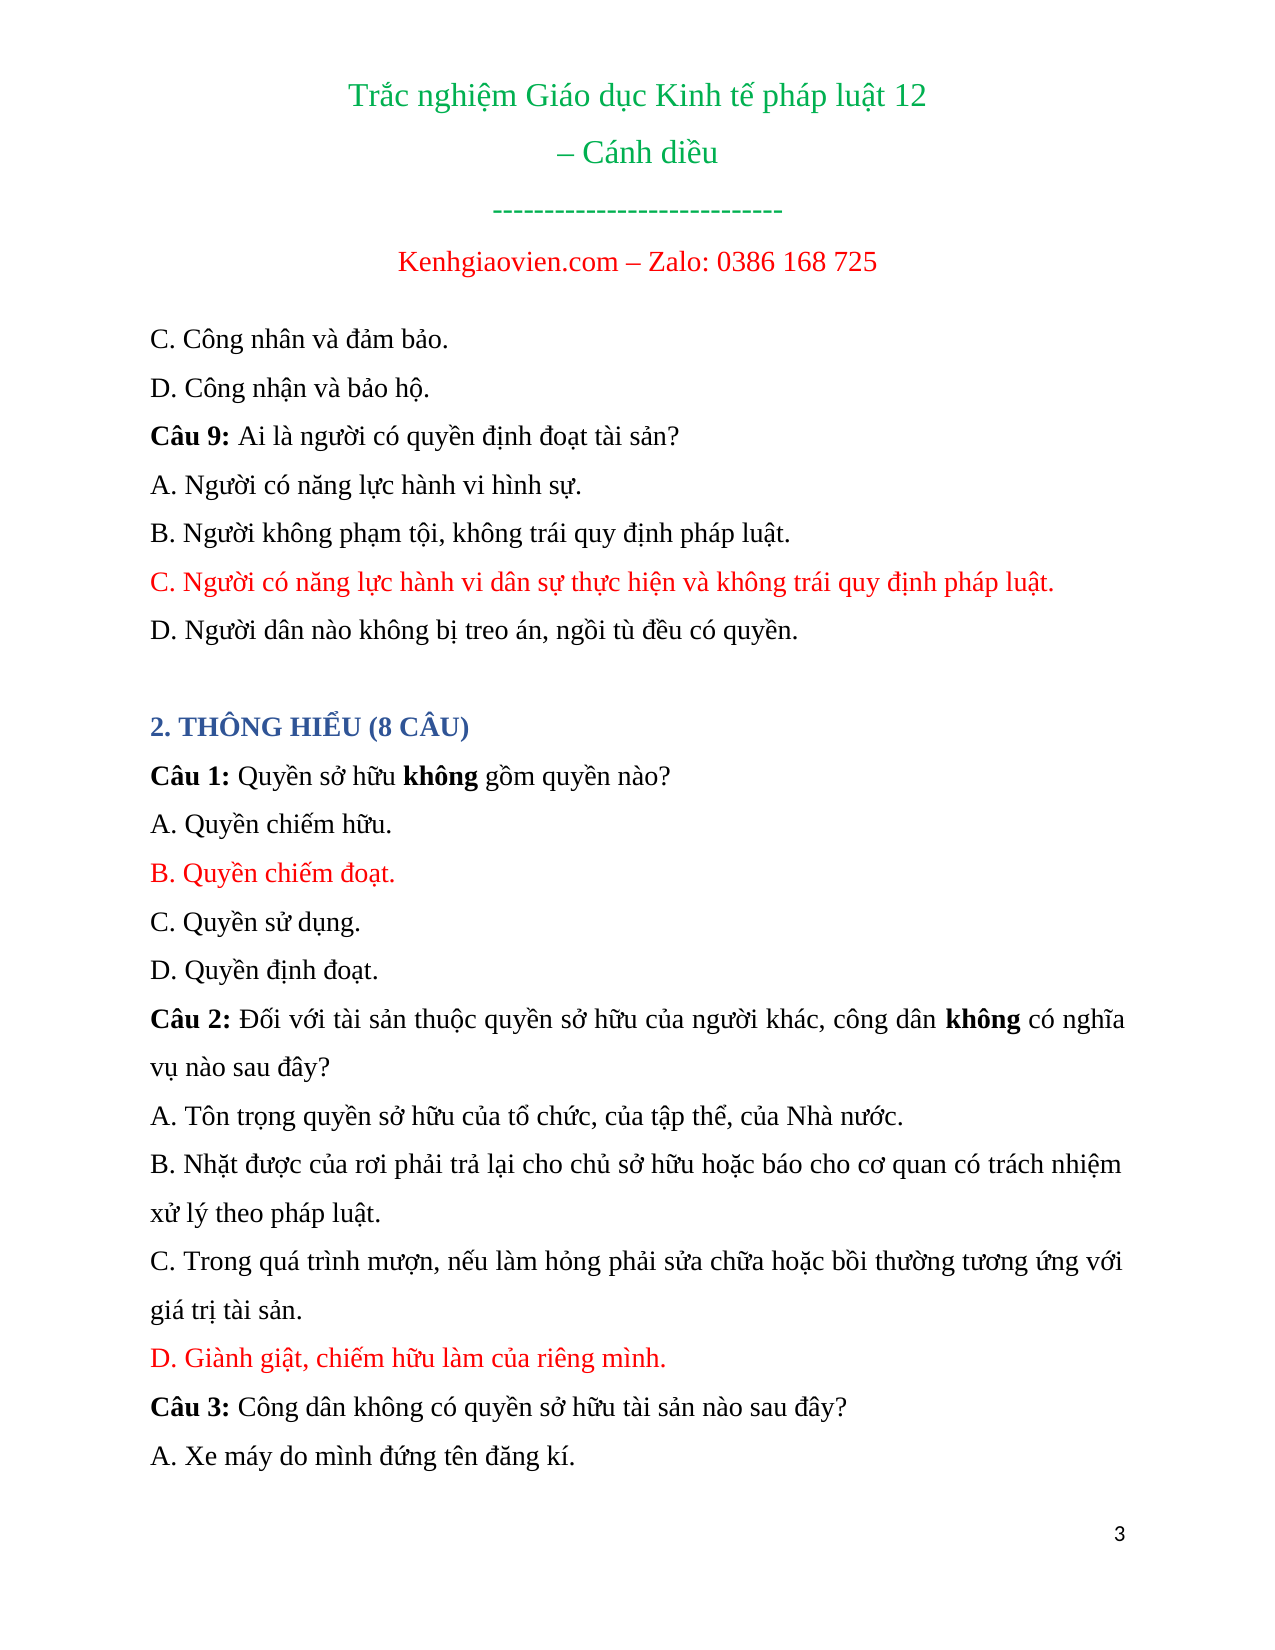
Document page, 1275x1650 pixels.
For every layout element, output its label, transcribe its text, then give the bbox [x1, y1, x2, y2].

text A. Tôn trọng quyền sở hữu của tổ chức, của tập thể, của Nhà nước. [150, 1099, 1125, 1131]
text C. Công nhân và đảm bảo. [150, 322, 1125, 354]
text Câu 2: Đối với tài sản thuộc quyền sở hữu của người khác, công dân không có nghĩa vụ nào sau đây? [150, 1002, 1125, 1083]
text D. Công nhận và bảo hộ. [150, 371, 1125, 403]
text Câu 1: Quyền sở hữu không gồm quyền nào? [150, 759, 1125, 791]
text D. Giành giật, chiếm hữu làm của riêng mình. [150, 1342, 1125, 1374]
text A. Quyền chiếm hữu. [150, 808, 1125, 840]
text Câu 9: Ai là người có quyền định đoạt tài sản? [150, 419, 1125, 452]
text D. Người dân nào không bị treo án, ngồi tù đều có quyền. [150, 613, 1125, 646]
text C. Người có năng lực hành vi dân sự thực hiện và không trái quy định pháp luật. [150, 565, 1125, 597]
text Câu 3: Công dân không có quyền sở hữu tài sản nào sau đây? [150, 1390, 1125, 1422]
text B. Quyền chiếm đoạt. [150, 856, 1125, 888]
text D. Quyền định đoạt. [150, 953, 1125, 986]
text B. Người không phạm tội, không trái quy định pháp luật. [150, 516, 1125, 549]
subtitle 2. THÔNG HIỂU (8 CÂU) [150, 711, 1125, 743]
text C. Trong quá trình mượn, nếu làm hỏng phải sửa chữa hoặc bồi thường tương ứng với giá trị tài sản. [150, 1244, 1125, 1325]
text A. Người có năng lực hành vi hình sự. [150, 468, 1125, 500]
text A. Xe máy do mình đứng tên đăng kí. [150, 1439, 1125, 1471]
text B. Nhặt được của rơi phải trả lại cho chủ sở hữu hoặc báo cho cơ quan có trách nhiệm xử lý theo pháp luật. [150, 1147, 1125, 1228]
text C. Quyền sử dụng. [150, 905, 1125, 937]
